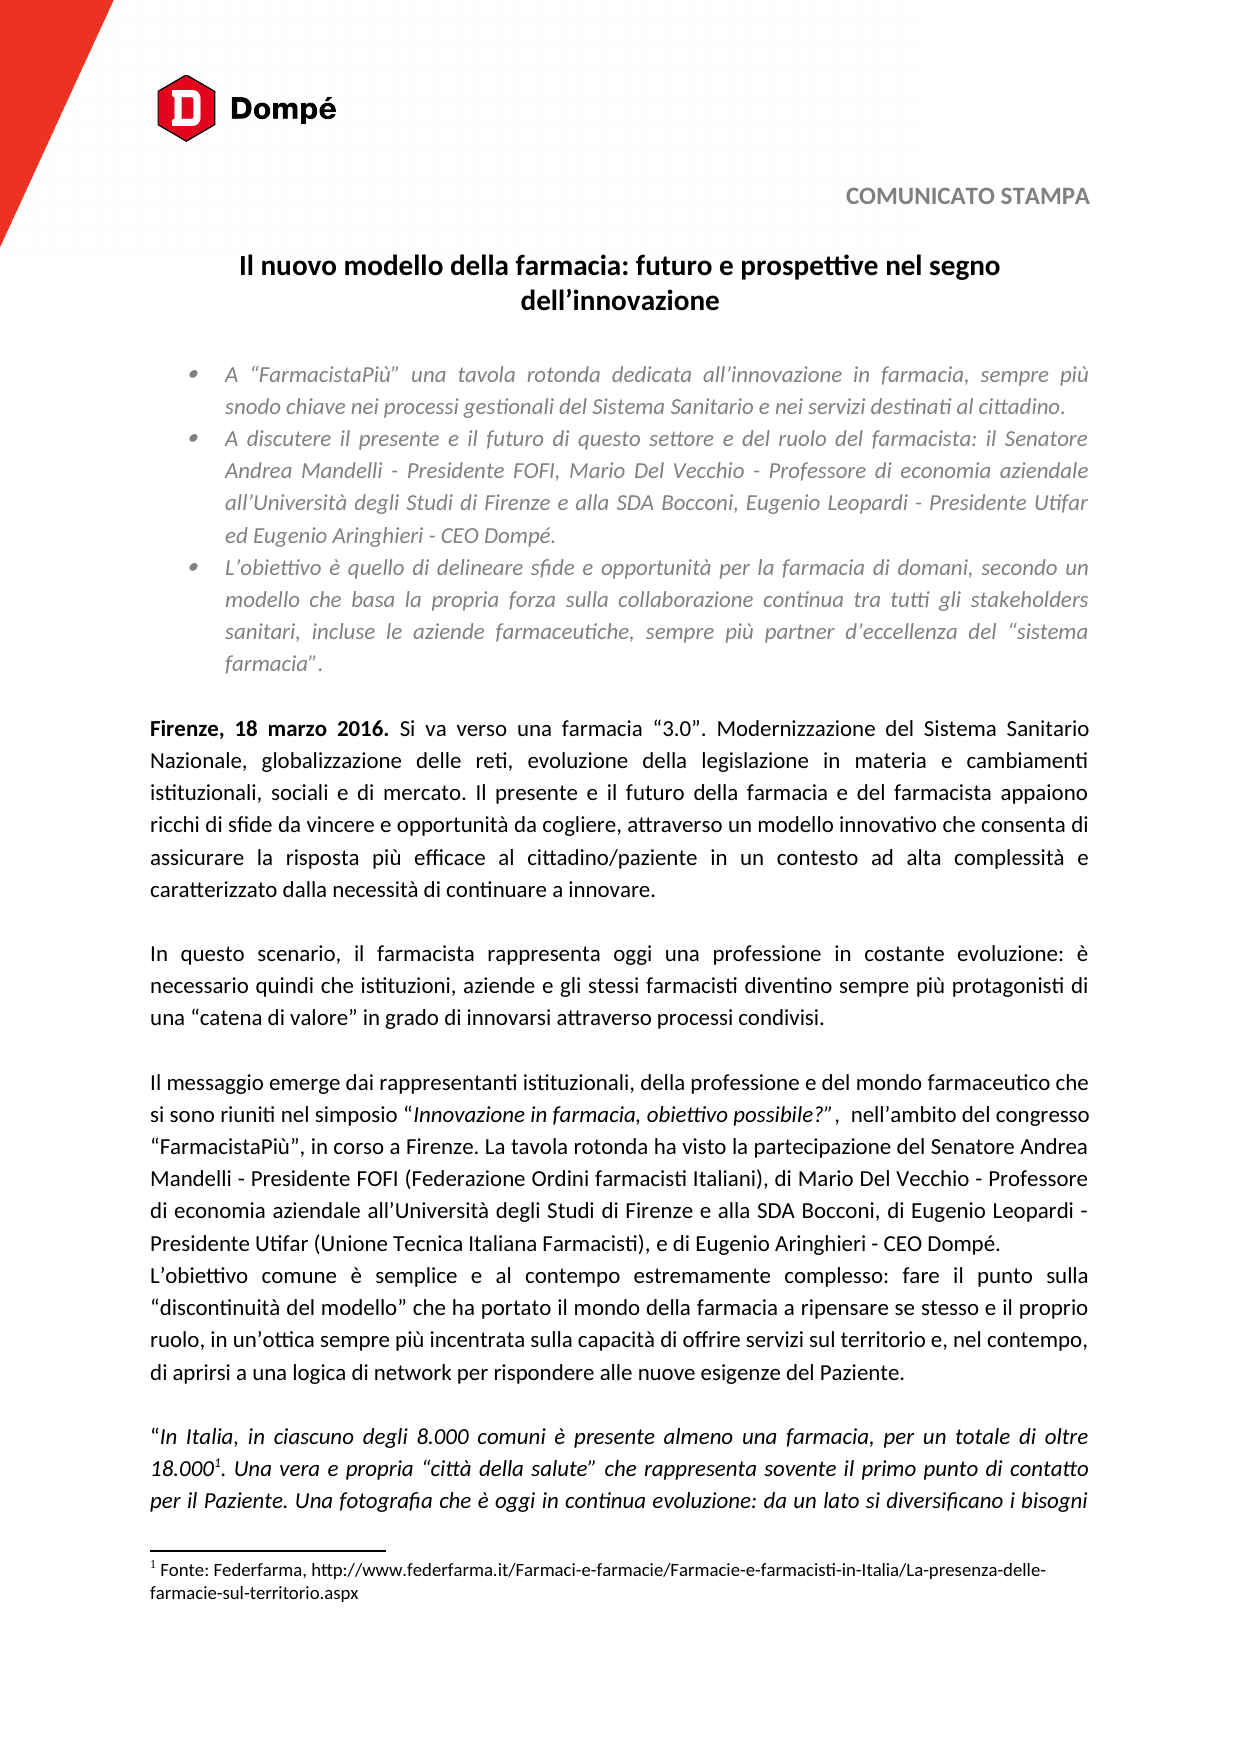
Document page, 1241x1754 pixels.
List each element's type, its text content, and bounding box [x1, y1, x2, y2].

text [150, 1422, 1090, 1514]
text Firenze, 18 marzo 2016. Si va verso una farmacia “3.0”. Modernizzazione del Sistema Sanitario Nazionale, globalizzazione delle reti, evoluzione della legislazione in materia e cambiamenti istituzionali, sociali e di mercato. Il presente e il futuro della farmacia e del farmacista appaiono ricchi di sfide da vincere e opportunità da cogliere, attraverso un modello innovativo che consenta di assicurare la risposta più efficace al cittadino/paziente in un contesto ad alta complessità e caratterizzato dalla necessità di continuare a innovare. [150, 714, 1090, 903]
list A “FarmacistaPiù” una tavola rotonda dedicata all’innovazione in farmacia, sempre più snodo chiave nei processi gestionali del Sistema Sanitario e nei servizi destinati al cittadino. [187, 360, 1090, 420]
text Il messaggio emerge dai rappresentanti istituzionali, della professione e del mondo farmaceutico che si sono riuniti nel simposio “Innovazione in farmacia, obiettivo possibile?”, nell’ambito del congresso “FarmacistaPiù”, in corso a Firenze. La tavola rotonda ha visto la partecipazione del Senatore Andrea Mandelli - Presidente FOFI (Federazione Ordini farmacisti Italiani), di Mario Del Vecchio - Professore di economia aziendale all’Università degli Studi di Firenze e alla SDA Bocconi, di Eugenio Leopardi - Presidente Utifar (Unione Tecnica Italiana Farmacisti), e di Eugenio Aringhieri - CEO Dompé. [150, 1068, 1090, 1257]
picture [0, 0, 926, 262]
list A discutere il presente e il futuro di questo settore e del ruolo del farmacista: il Senatore Andrea Mandelli - Presidente FOFI, Mario Del Vecchio - Professore di economia aziendale all’Università degli Studi di Firenze e alla SDA Bocconi, Eugenio Leopardi - Presidente Utifar ed Eugenio Aringhieri - CEO Dompé. [187, 424, 1090, 549]
list L’obiettivo è quello di delineare sfide e opportunità per la farmacia di domani, secondo un modello che basa la propria forza sulla collaborazione continua tra tutti gli stakeholders sanitari, incluse le aziende farmaceutiche, sempre più partner d’eccellenza del “sistema farmacia”. [187, 553, 1090, 677]
text Il nuovo modello della farmacia: futuro e prospettive nel segno dell’innovazione [150, 247, 1090, 318]
text L’obiettivo comune è semplice e al contempo estremamente complesso: fare il punto sulla “discontinuità del modello” che ha portato il mondo della farmacia a ripensare se stesso e il proprio ruolo, in un’ottica sempre più incentrata sulla capacità di offrire servizi sul territorio e, nel contempo, di aprirsi a una logica di network per rispondere alle nuove esigenze del Paziente. [150, 1261, 1090, 1386]
text In questo scenario, il farmacista rappresenta oggi una professione in costante evoluzione: è necessario quindi che istituzioni, aziende e gli stessi farmacisti diventino sempre più protagonisti di una “catena di valore” in grado di innovarsi attraverso processi condivisi. [150, 939, 1090, 1032]
text COMUNICATO STAMPA [150, 181, 1090, 211]
